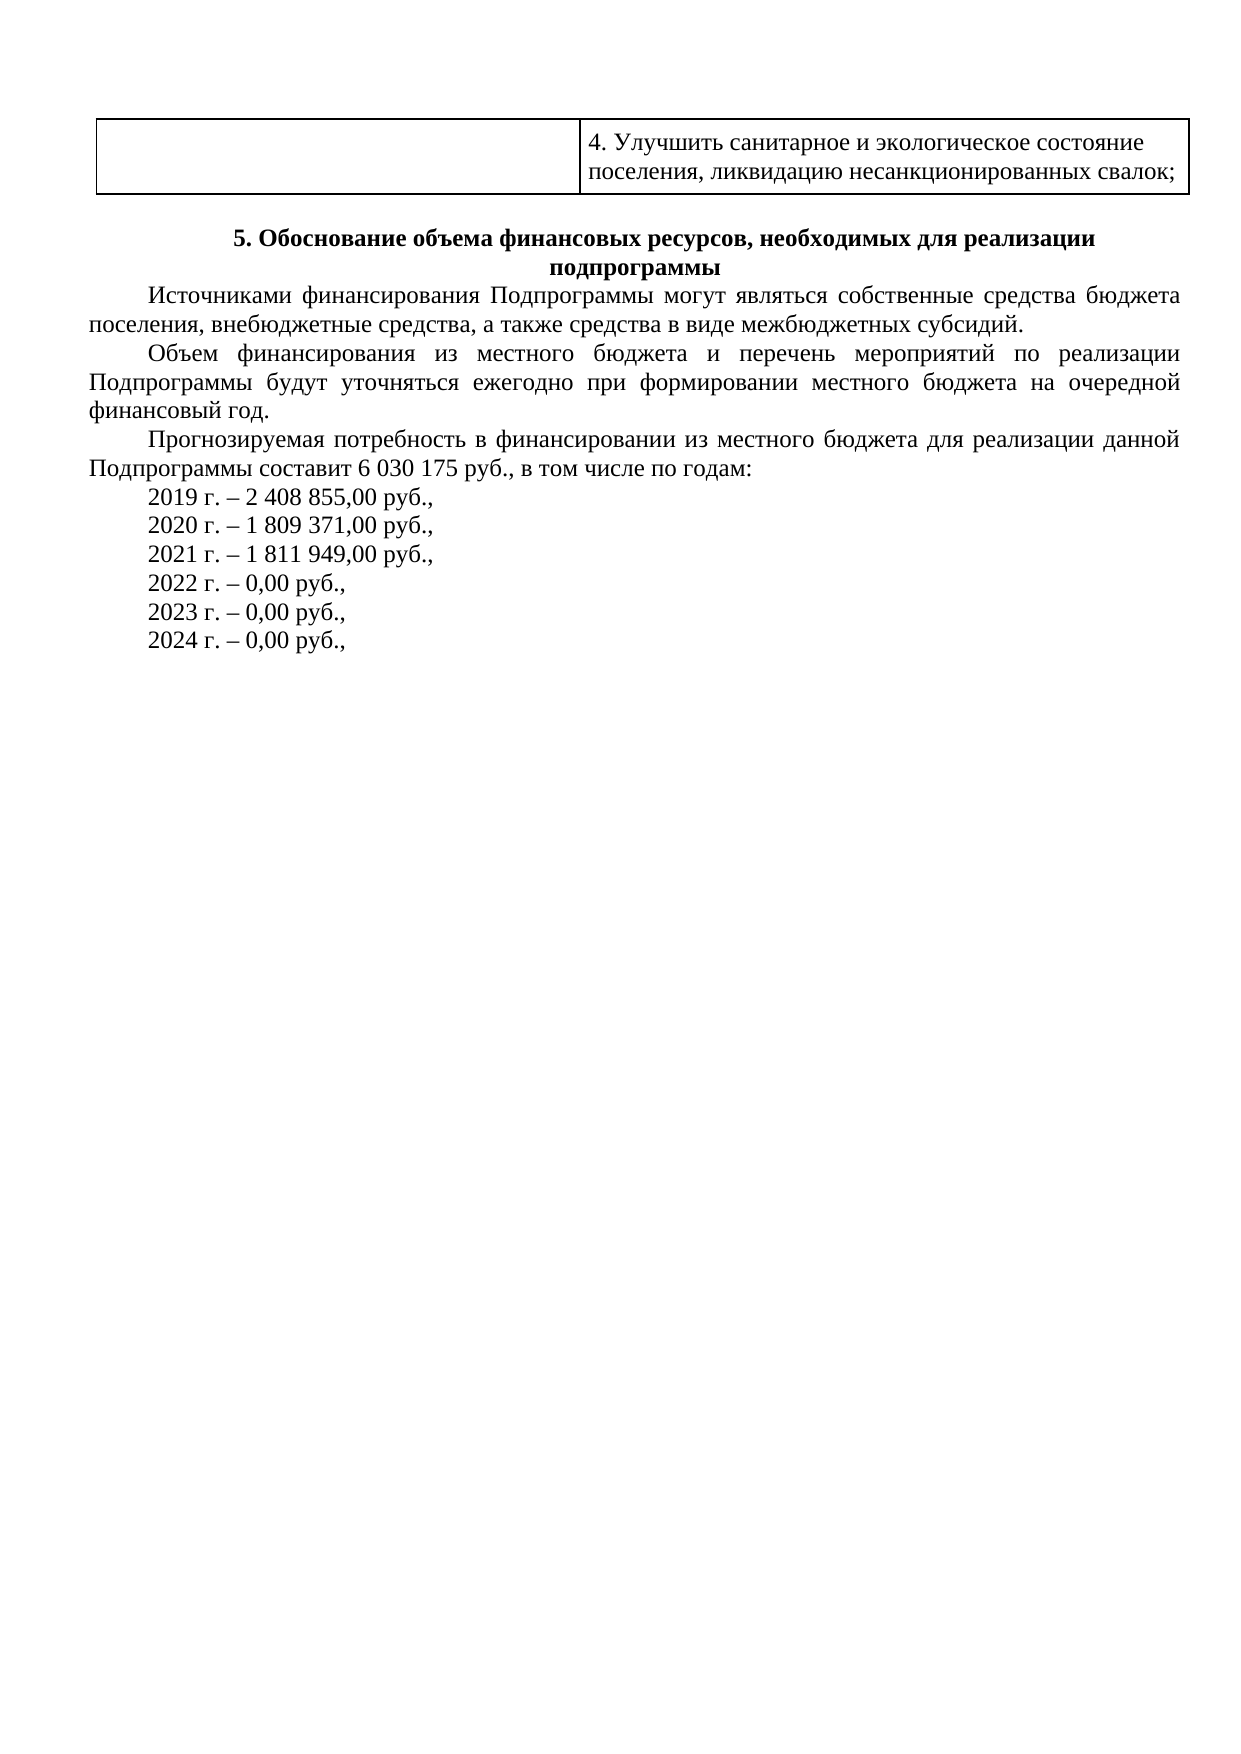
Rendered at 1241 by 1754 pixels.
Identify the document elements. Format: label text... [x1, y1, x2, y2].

text 2019 г. – 2 408 855,00 руб., [89, 482, 1181, 511]
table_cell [581, 120, 1188, 193]
text Источниками финансирования Подпрограммы могут являться собственные средства бюджета поселения, внебюджетные средства, а также средства в виде межбюджетных субсидий. [89, 281, 1181, 338]
text 5. Обоснование объема финансовых ресурсов, необходимых для реализации подпрограммы [89, 223, 1181, 281]
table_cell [97, 120, 579, 193]
text 2024 г. – 0,00 руб., [89, 626, 1181, 654]
text 2022 г. – 0,00 руб., [89, 568, 1181, 597]
text 2021 г. – 1 811 949,00 руб., [89, 539, 1181, 568]
text Прогнозируемая потребность в финансировании из местного бюджета для реализации данной Подпрограммы составит 6 030 175 руб., в том числе по годам: [89, 424, 1181, 482]
text 2020 г. – 1 809 371,00 руб., [89, 511, 1181, 539]
text Объем финансирования из местного бюджета и перечень мероприятий по реализации Подпрограммы будут уточняться ежегодно при формировании местного бюджета на очередной финансовый год. [89, 338, 1181, 424]
text 2023 г. – 0,00 руб., [89, 597, 1181, 626]
